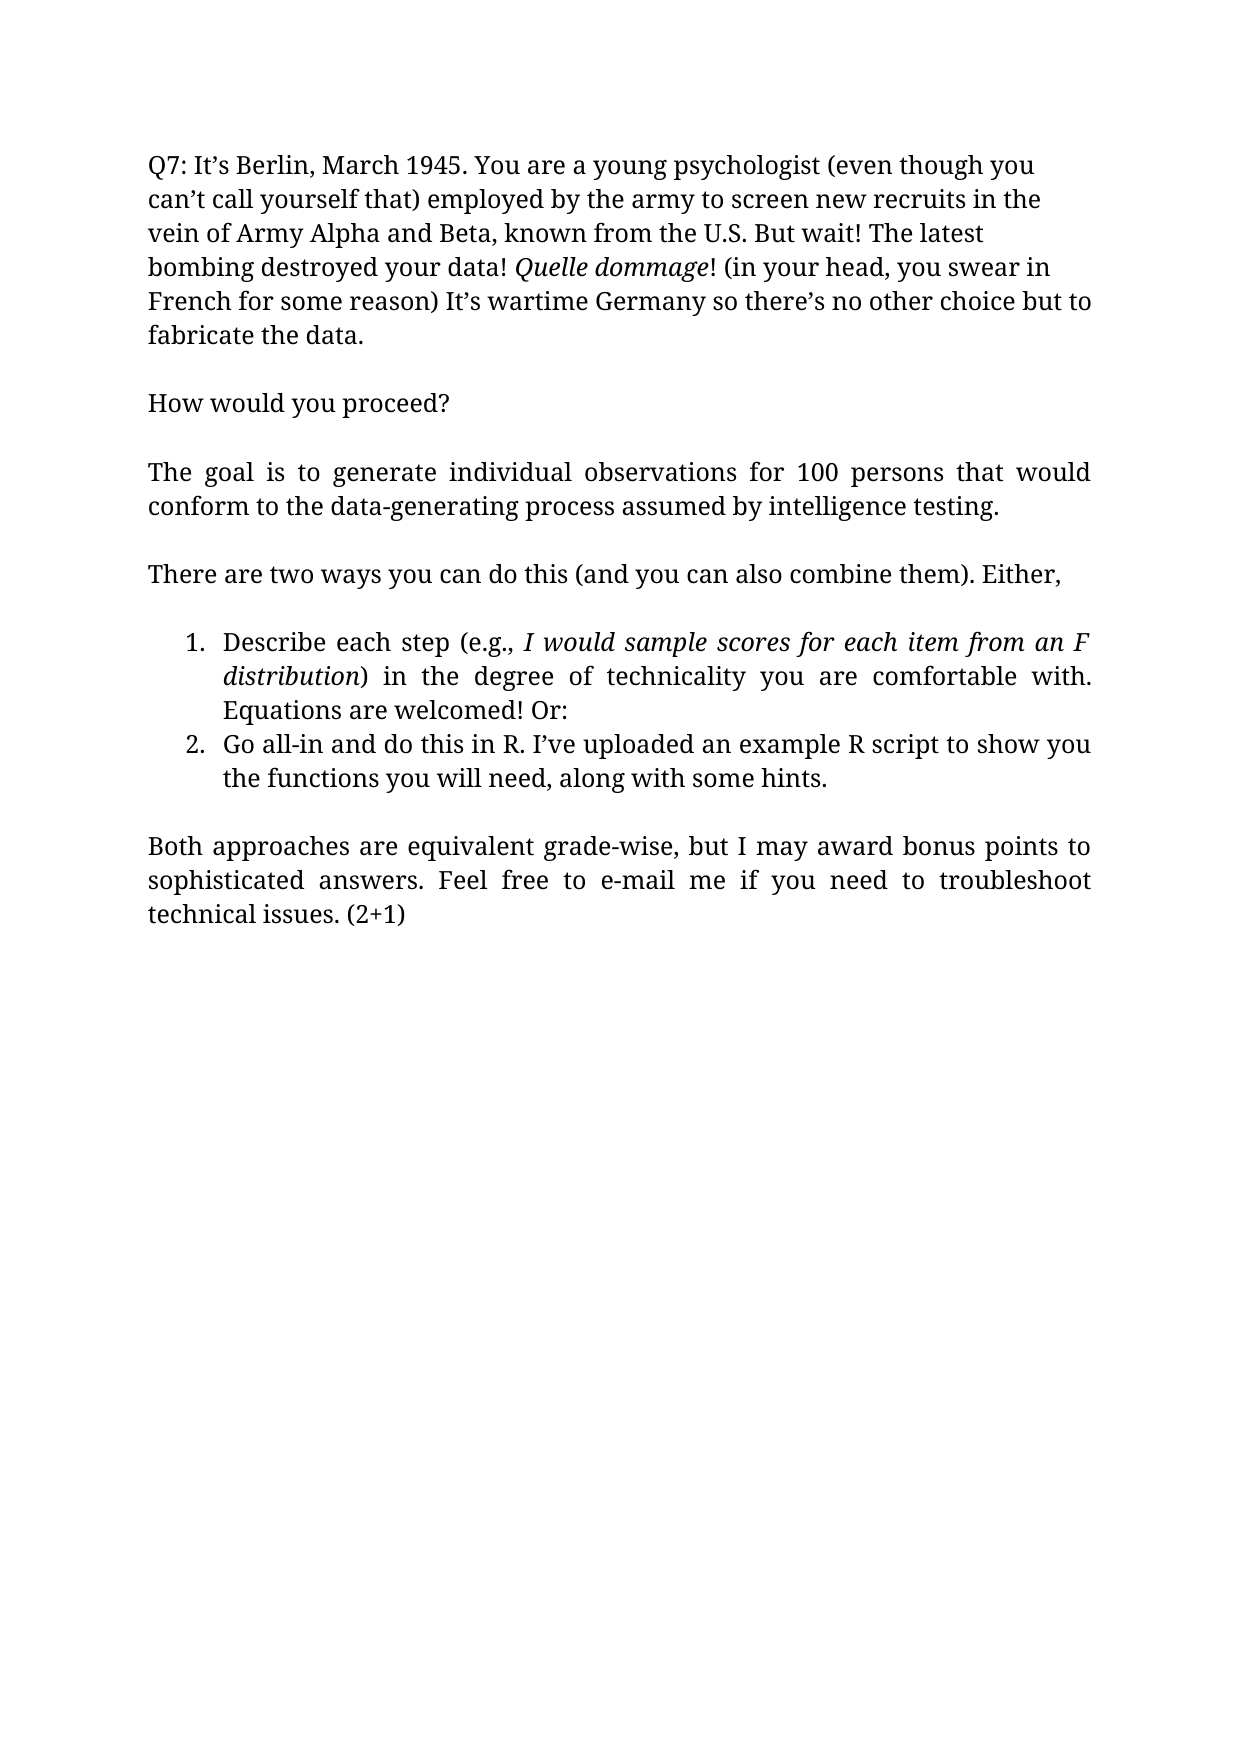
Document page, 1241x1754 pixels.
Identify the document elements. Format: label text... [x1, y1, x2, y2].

text Q7: It’s Berlin, March 1945. You are a young psychologist (even though you can’t call yourself that) employed by the army to screen new recruits in the vein of Army Alpha and Beta, known from the U.S. But wait! The latest bombing destroyed your data! Quelle dommage! (in your head, you swear in French for some reason) It’s wartime Germany so there’s no other choice but to fabricate the data. [148, 148, 1093, 352]
list Describe each step (e.g., I would sample scores for each item from an F distribution) in the degree of technicality you are comfortable with. Equations are welcomed! Or: [185, 624, 1093, 727]
text How would you proceed? [148, 386, 1093, 420]
list Go all-in and do this in R. I’ve uploaded an example R script to show you the functions you will need, along with some hints. [185, 727, 1093, 795]
text The goal is to generate individual observations for 100 persons that would conform to the data-generating process assumed by intelligence testing. [148, 454, 1093, 522]
list Both approaches are equivalent grade-wise, but I may award bonus points to sophisticated answers. Feel free to e-mail me if you need to troubleshoot technical issues. (2+1) [148, 829, 1093, 931]
text There are two ways you can do this (and you can also combine them). Either, [148, 556, 1093, 590]
